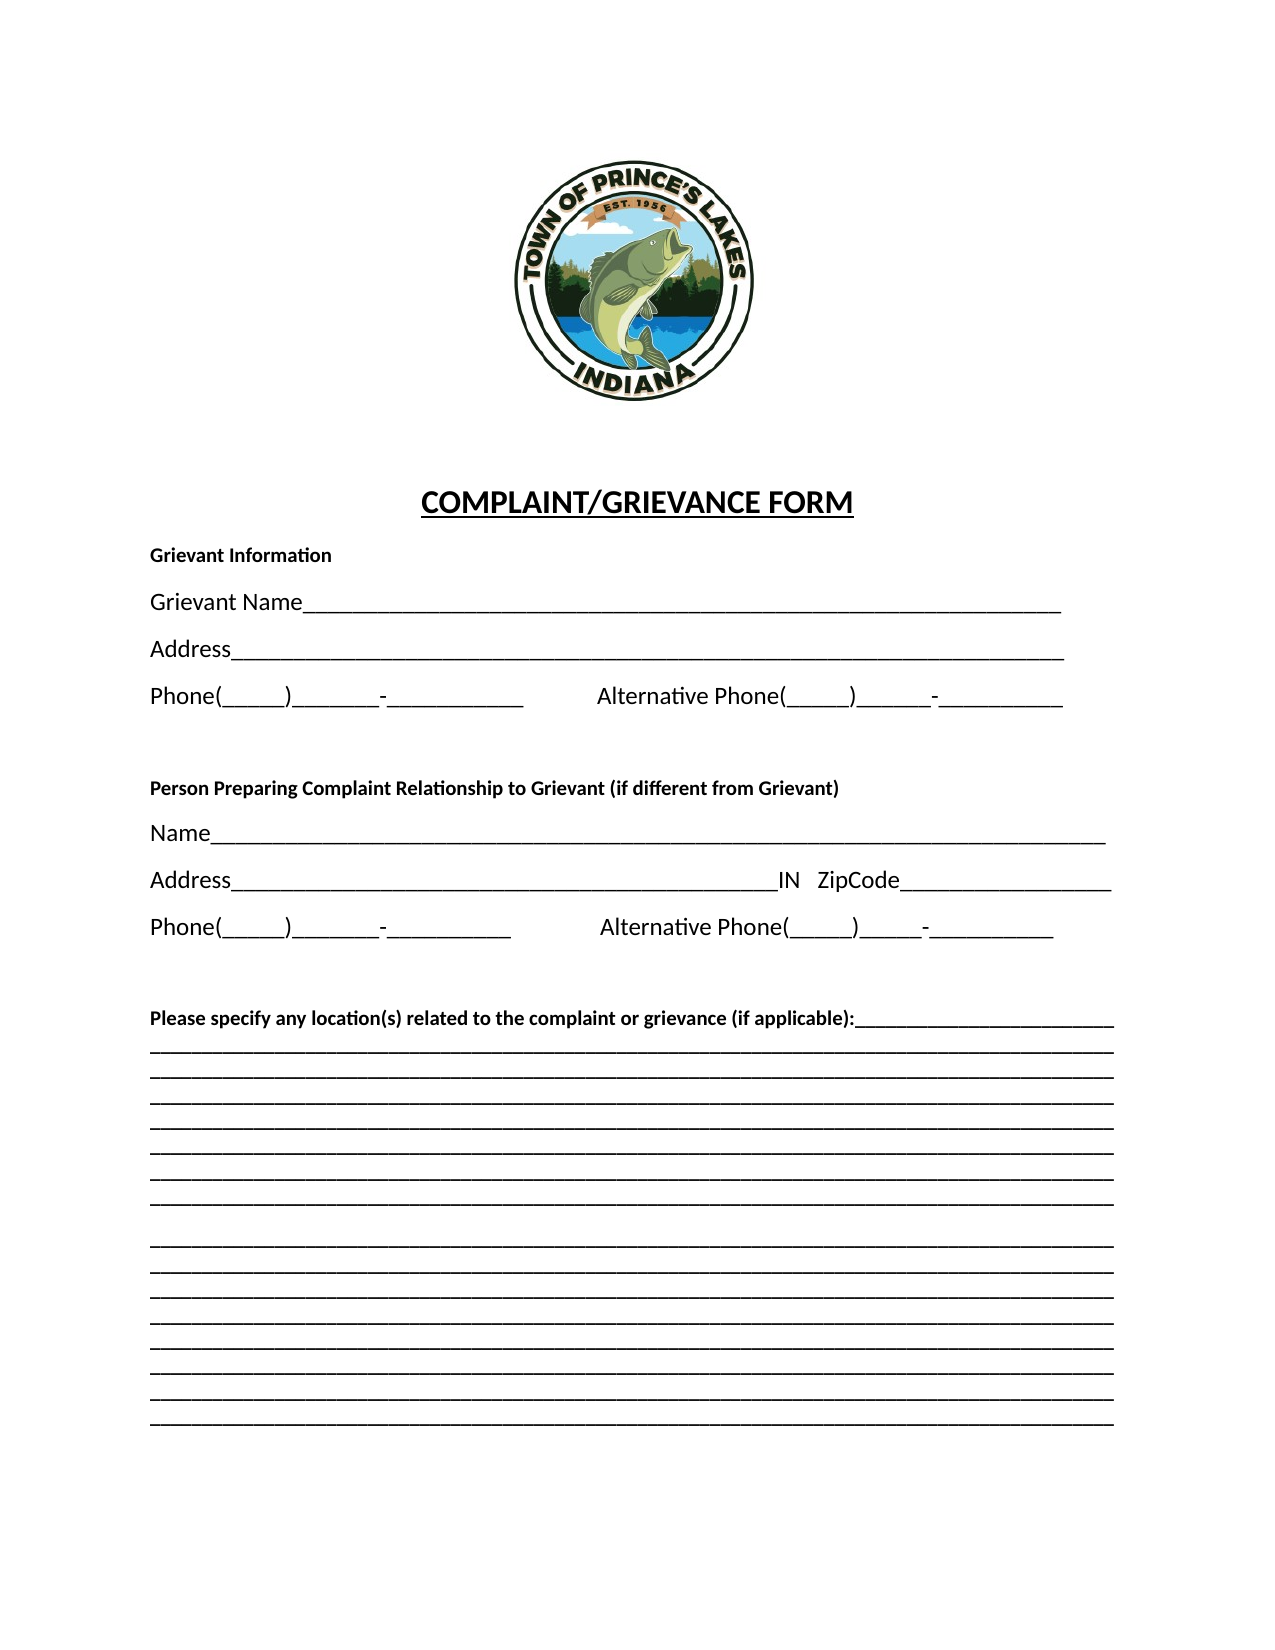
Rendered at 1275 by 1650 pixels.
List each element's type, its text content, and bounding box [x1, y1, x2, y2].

text Person Preparing Complaint Relationship to Grievant (if different from Grievant) [150, 775, 1125, 800]
text Address___________________________________________________________________ [150, 633, 1125, 664]
text Please specify any location(s) related to the complaint or grievance (if applicable):_________________________ _____________________________________________________________________________________________ _____________________________________________________________________________________________ _____________________________________________________________________________________________ _____________________________________________________________________________________________ _____________________________________________________________________________________________ _____________________________________________________________________________________________ _____________________________________________________________________________________________ [150, 1006, 1125, 1209]
text Grievant Name_____________________________________________________________ [150, 586, 1125, 617]
text Grievant Information [150, 542, 1125, 567]
picture [509, 150, 766, 406]
text Phone(_____)_______-___________ Alternative Phone(_____)______-__________ [150, 680, 1125, 711]
text COMPLAINT/GRIEVANCE FORM [150, 481, 1125, 522]
text Name________________________________________________________________________ [150, 817, 1125, 847]
text ________________________________________________________________________________________________________________________________________________________________________________________________________________________________________________________________________________________________________________________________________________________________________________________________________________________________________________________________________________________________________________________________________________________________________________________________________________________________________________________________________________________________________________________________________________________________________ [150, 1226, 1125, 1429]
text Address____________________________________________IN ZipCode_________________ [150, 864, 1125, 894]
text Phone(_____)_______-__________ Alternative Phone(_____)_____-__________ [150, 911, 1125, 942]
